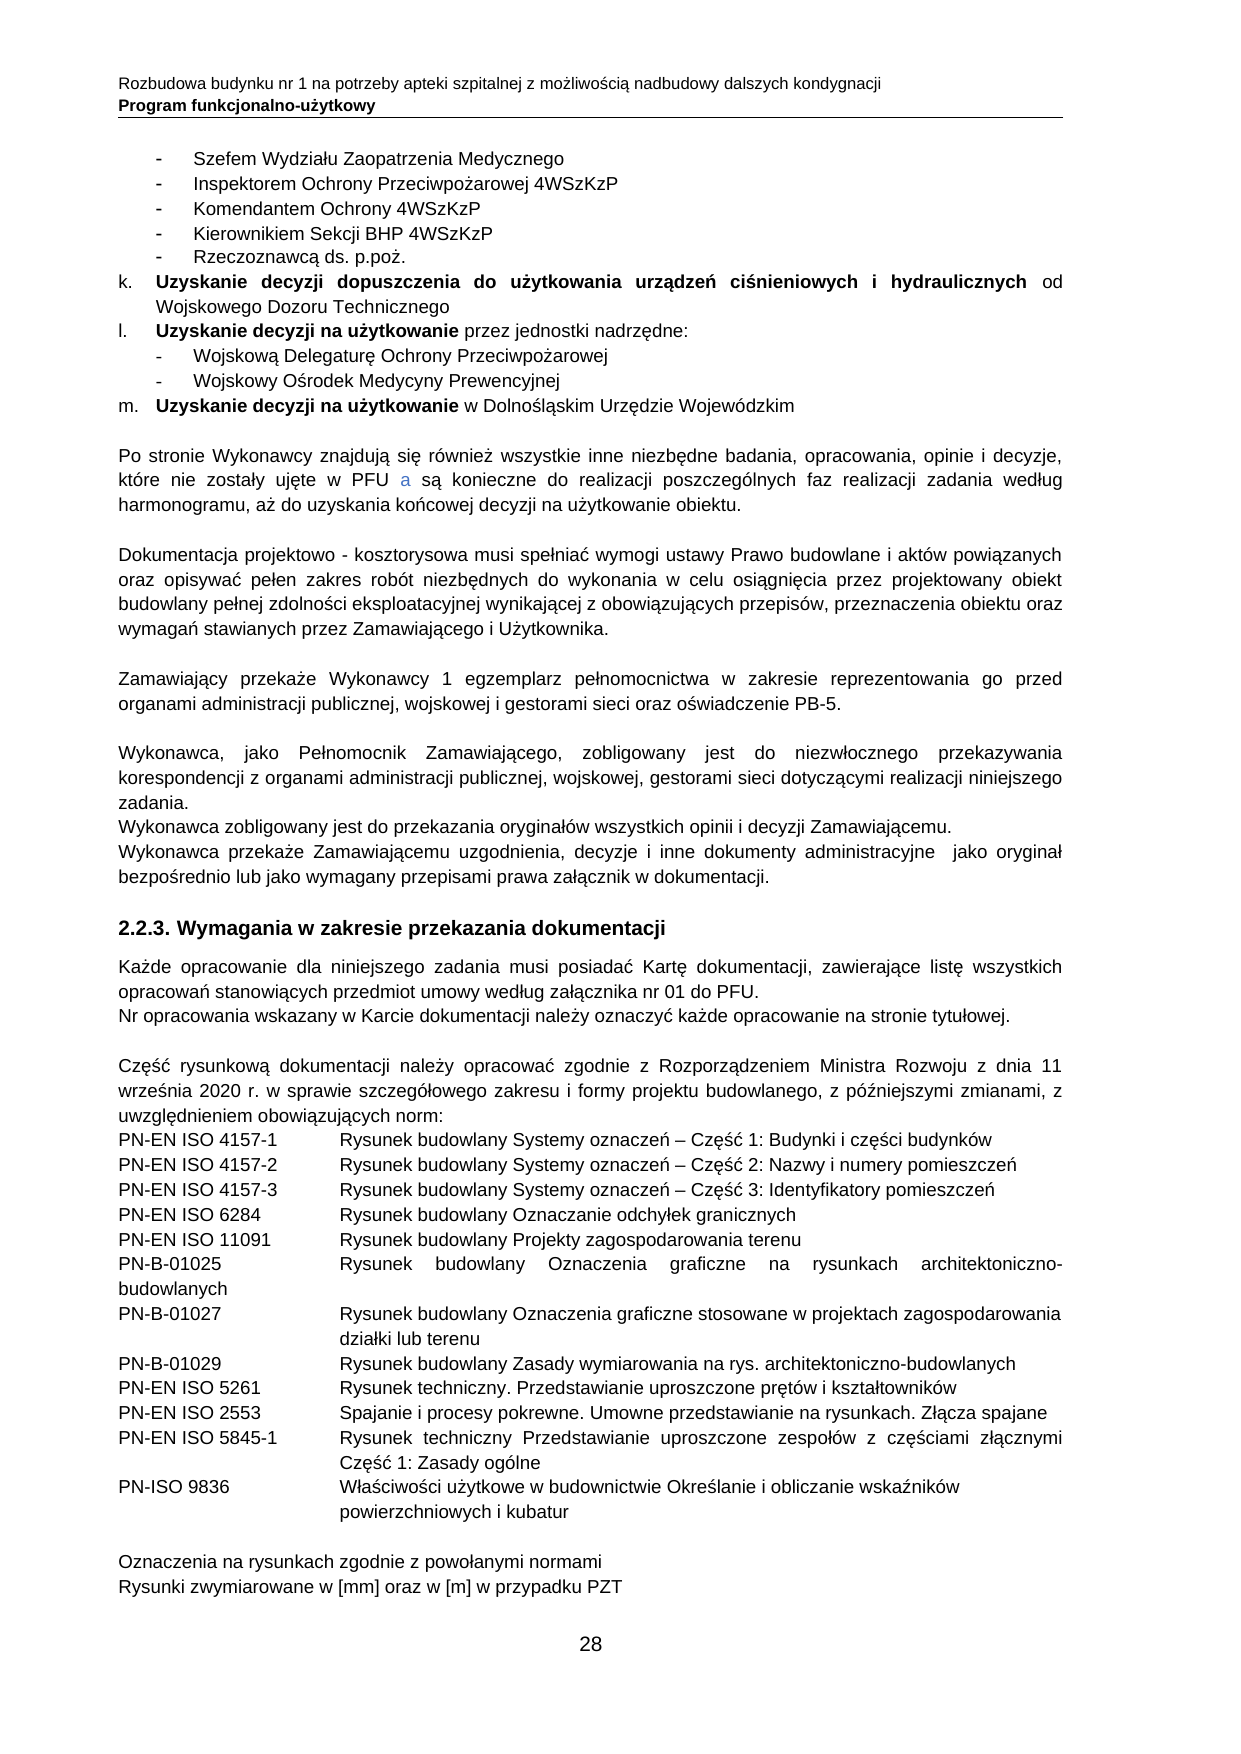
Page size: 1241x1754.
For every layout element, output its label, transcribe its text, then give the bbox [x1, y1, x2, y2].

list Uzyskanie decyzji dopuszczenia do użytkowania urządzeń ciśnieniowych i hydraulicznych od Wojskowego Dozoru Technicznego [118, 271, 1063, 317]
text Wykonawca przekaże Zamawiającemu uzgodnienia, decyzje i inne dokumenty administracyjne jako oryginał bezpośrednio lub jako wymagany przepisami prawa załącznik w dokumentacji. [118, 841, 1063, 887]
text Każde opracowanie dla niniejszego zadania musi posiadać Kartę dokumentacji, zawierające listę wszystkich opracowań stanowiących przedmiot umowy według załącznika nr 01 do PFU. [118, 956, 1063, 1002]
text PN-B-01027 Rysunek budowlany Oznaczenia graficzne stosowane w projektach zagospodarowania [118, 1303, 1063, 1324]
text PN-B-01025 Rysunek budowlany Oznaczenia graficzne na rysunkach architektoniczno-budowlanych [118, 1253, 1063, 1299]
text powierzchniowych i kubatur [266, 1501, 1063, 1523]
text PN-ISO 9836 Właściwości użytkowe w budownictwie Określanie i obliczanie wskaźników [118, 1476, 1063, 1498]
list Inspektorem Ochrony Przeciwpożarowej 4WSzKzP [156, 173, 1063, 194]
text PN-EN ISO 4157-3 Rysunek budowlany Systemy oznaczeń – Część 3: Identyfikatory pomieszczeń [118, 1179, 1063, 1200]
text PN-B-01029 Rysunek budowlany Zasady wymiarowania na rys. architektoniczno-budowlanych [118, 1352, 1063, 1374]
list Uzyskanie decyzji na użytkowanie przez jednostki nadrzędne: [118, 320, 1063, 342]
list Uzyskanie decyzji na użytkowanie w Dolnośląskim Urzędzie Wojewódzkim [118, 395, 1063, 416]
list Komendantem Ochrony 4WSzKzP [156, 197, 1063, 219]
text Część rysunkową dokumentacji należy opracować zgodnie z Rozporządzeniem Ministra Rozwoju z dnia 11 września 2020 r. w sprawie szczegółowego zakresu i formy projektu budowlanego, z późniejszymi zmianami, z uwzględnieniem obowiązujących norm: [118, 1055, 1063, 1126]
text PN-EN ISO 6284 Rysunek budowlany Oznaczanie odchyłek granicznych [118, 1203, 1063, 1225]
text PN-EN ISO 4157-1 Rysunek budowlany Systemy oznaczeń – Część 1: Budynki i części budynków [118, 1129, 1063, 1151]
text Wykonawca zobligowany jest do przekazania oryginałów wszystkich opinii i decyzji Zamawiającemu. [118, 816, 1063, 838]
text PN-EN ISO 11091 Rysunek budowlany Projekty zagospodarowania terenu [118, 1228, 1063, 1250]
text PN-EN ISO 5845-1 Rysunek techniczny Przedstawianie uproszczone zespołów z częściami złącznymi Część 1: Zasady ogólne [118, 1427, 1063, 1473]
list Kierownikiem Sekcji BHP 4WSzKzP [156, 222, 1063, 244]
text PN-EN ISO 5261 Rysunek techniczny. Przedstawianie uproszczone prętów i kształtowników [118, 1377, 1063, 1399]
text Zamawiający przekaże Wykonawcy 1 egzemplarz pełnomocnictwa w zakresie reprezentowania go przed organami administracji publicznej, wojskowej i gestorami sieci oraz oświadczenie PB-5. [118, 667, 1063, 714]
text Po stronie Wykonawcy znajdują się również wszystkie inne niezbędne badania, opracowania, opinie i decyzje, które nie zostały ujęte w PFU a są konieczne do realizacji poszczególnych faz realizacji zadania według harmonogramu, aż do uzyskania końcowej decyzji na użytkowanie obiektu. [118, 444, 1063, 516]
list Wojskową Delegaturę Ochrony Przeciwpożarowej [156, 345, 1063, 367]
list Wojskowy Ośrodek Medycyny Prewencyjnej [156, 370, 1063, 392]
text Dokumentacja projektowo - kosztorysowa musi spełniać wymogi ustawy Prawo budowlane i aktów powiązanych oraz opisywać pełen zakres robót niezbędnych do wykonania w celu osiągnięcia przez projektowany obiekt budowlany pełnej zdolności eksploatacyjnej wynikającej z obowiązujących przepisów, przeznaczenia obiektu oraz wymagań stawianych przez Zamawiającego i Użytkownika. [118, 543, 1063, 639]
list Szefem Wydziału Zaopatrzenia Medycznego [156, 148, 1063, 169]
text Wykonawca, jako Pełnomocnik Zamawiającego, zobligowany jest do niezwłocznego przekazywania korespondencji z organami administracji publicznej, wojskowej, gestorami sieci dotyczącymi realizacji niniejszego zadania. [118, 742, 1063, 813]
text PN-EN ISO 2553 Spajanie i procesy pokrewne. Umowne przedstawianie na rysunkach. Złącza spajane [118, 1402, 1063, 1423]
text PN-EN ISO 4157-2 Rysunek budowlany Systemy oznaczeń – Część 2: Nazwy i numery pomieszczeń [118, 1154, 1063, 1176]
list Rzeczoznawcą ds. p.poż. [156, 246, 1063, 267]
text Oznaczenia na rysunkach zgodnie z powołanymi normami [118, 1551, 1063, 1572]
text Rysunki zwymiarowane w [mm] oraz w [m] w przypadku PZT [118, 1575, 1063, 1597]
text Nr opracowania wskazany w Karcie dokumentacji należy oznaczyć każde opracowanie na stronie tytułowej. [118, 1005, 1063, 1027]
text działki lub terenu [266, 1327, 1063, 1349]
subtitle Wymagania w zakresie przekazania dokumentacji [118, 916, 1063, 939]
